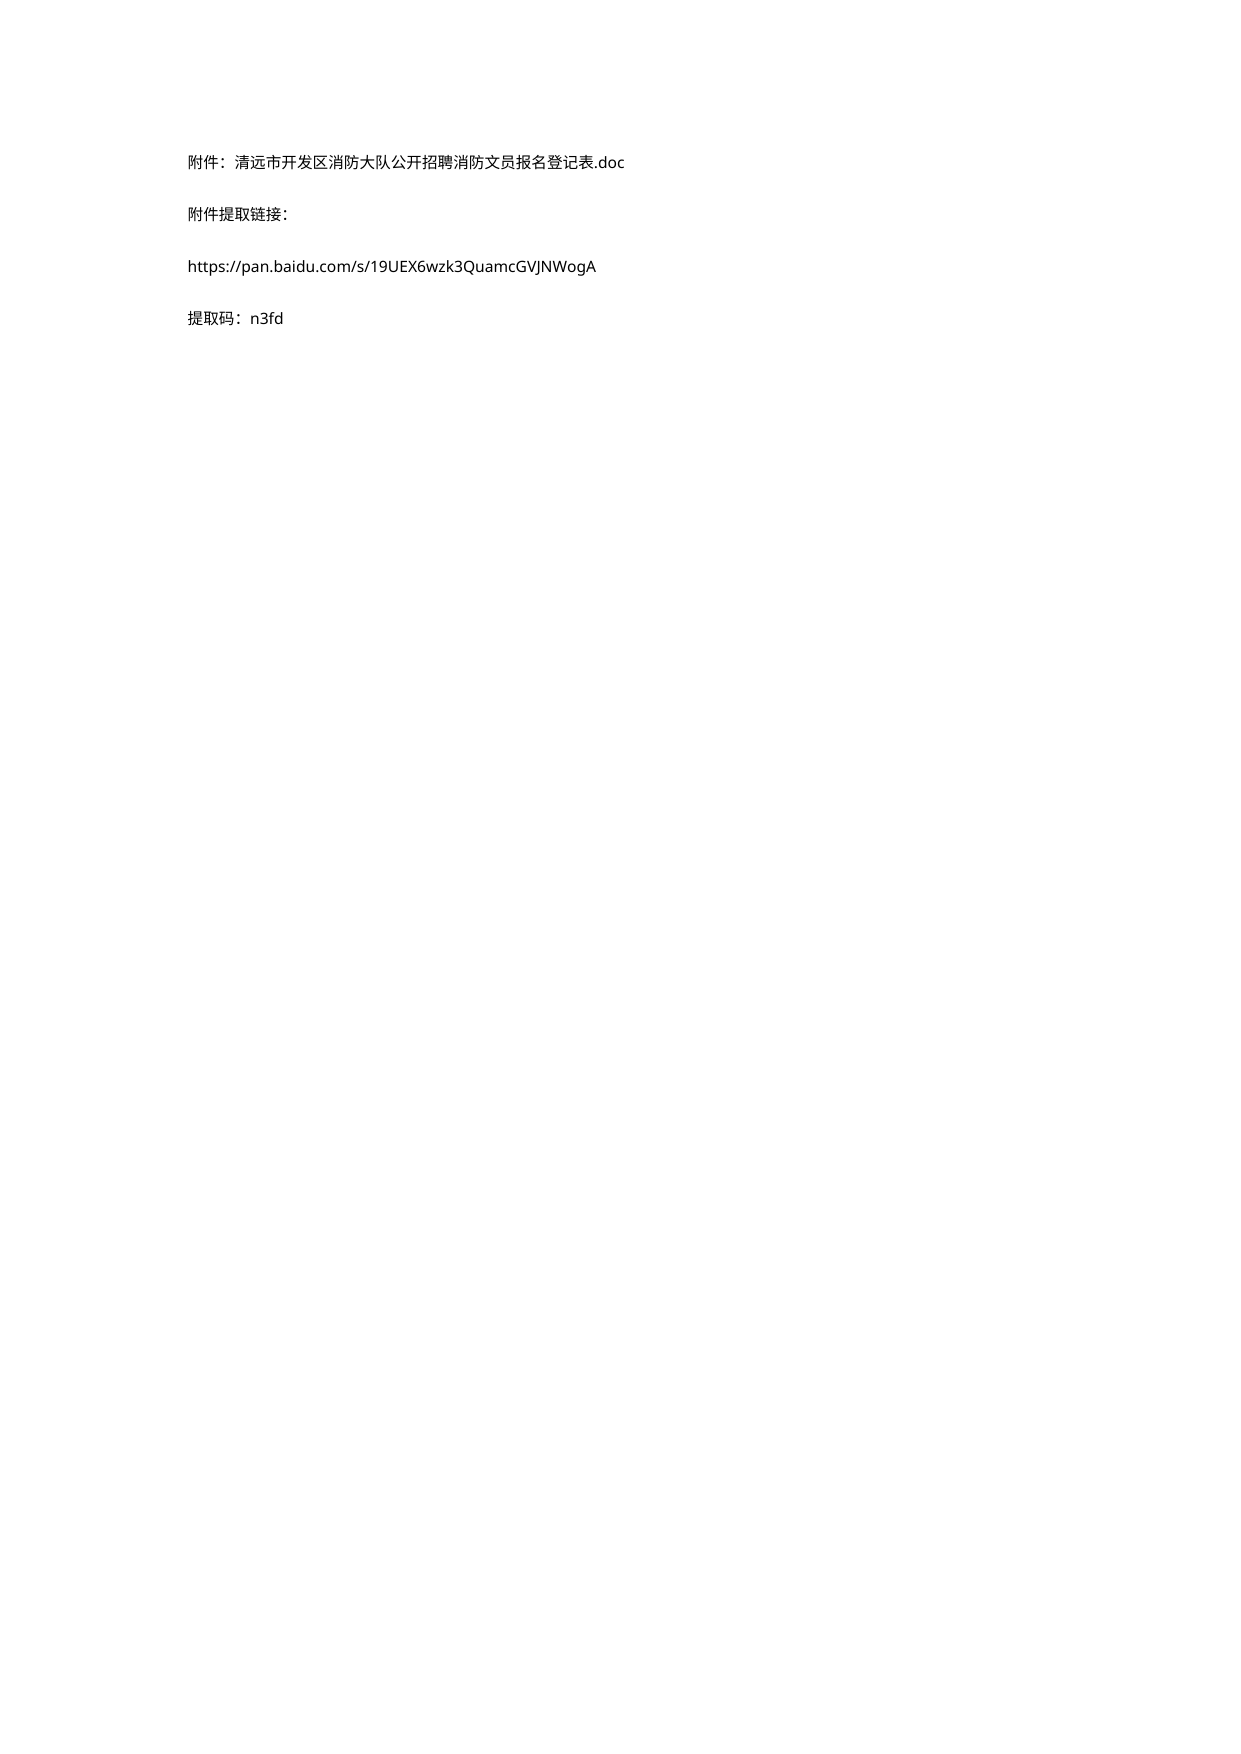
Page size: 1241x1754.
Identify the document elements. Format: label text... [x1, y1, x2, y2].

text 附件：清远市开发区消防大队公开招聘消防文员报名登记表.doc [187, 150, 1053, 173]
text 附件提取链接： [187, 202, 1053, 225]
text https://pan.baidu.com/s/19UEX6wzk3QuamcGVJNWogA [187, 254, 1053, 277]
text 提取码：n3fd [187, 306, 1053, 329]
